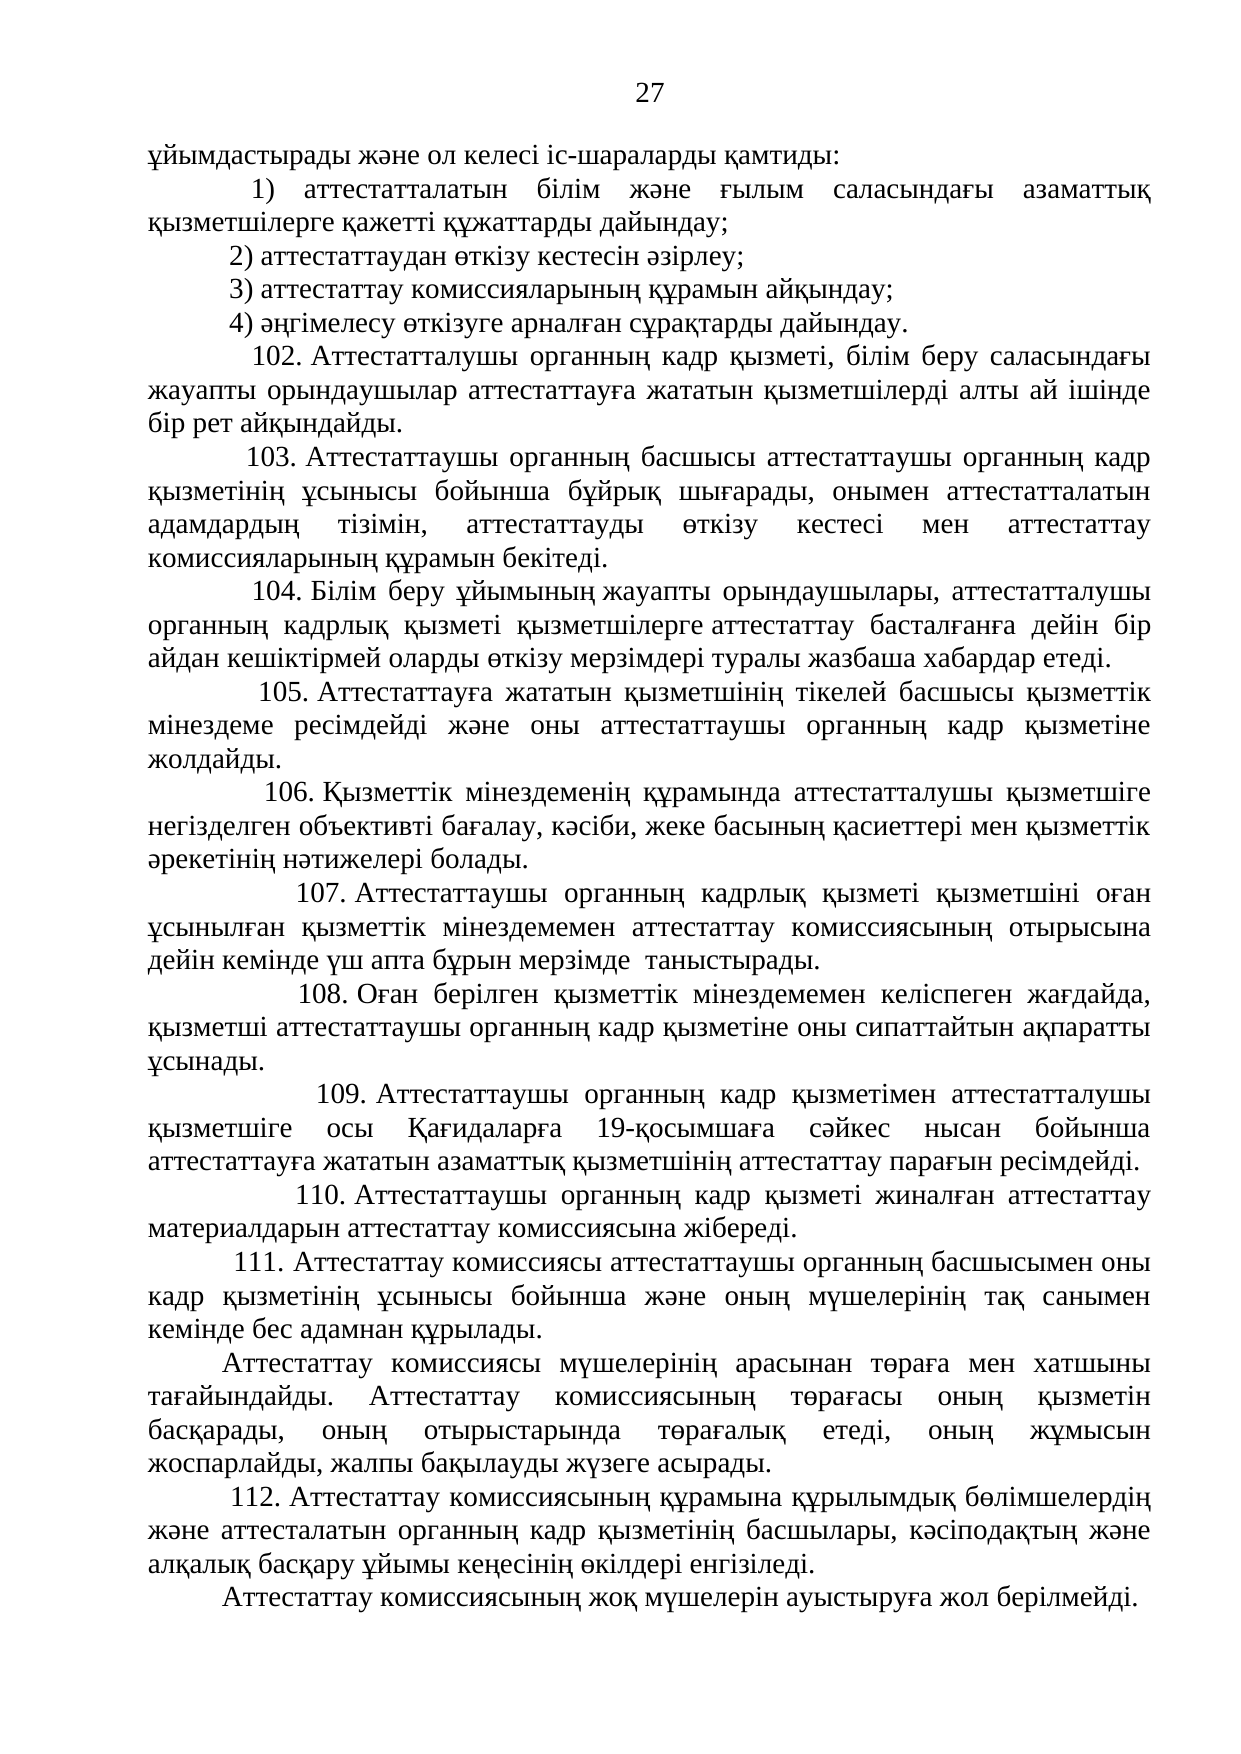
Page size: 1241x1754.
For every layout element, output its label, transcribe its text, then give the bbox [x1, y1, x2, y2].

text 103. Аттестаттаушы органның басшысы аттестаттаушы органның кадр қызметінің ұсынысы бойынша бұйрық шығарады, онымен аттестатталатын адамдардың тізімін, аттестаттауды өткізу кестесі мен аттестаттау комиссияларының құрамын бекітеді. [148, 439, 1152, 573]
text Аттестаттау комиссиясының жоқ мүшелерін ауыстыруға жол берілмейді. [148, 1579, 1152, 1613]
text 4) әңгімелесу өткізуге арналған сұрақтарды дайындау. [148, 305, 1152, 338]
text 106. Қызметтік мінездеменің құрамында аттестатталушы қызметшіге негізделген объективті бағалау, кәсіби, жеке басының қасиеттері мен қызметтік әрекетінің нәтижелері болады. [148, 774, 1152, 875]
text 109. Аттестаттаушы органның кадр қызметімен аттестатталушы қызметшіге осы Қағидаларға 19-қосымшаға сәйкес нысан бойынша аттестаттауға жататын азаматтық қызметшінің аттестаттау парағын ресімдейді. [148, 1076, 1152, 1177]
text 112. Аттестаттау комиссиясының құрамына құрылымдық бөлімшелердің және аттесталатын органның кадр қызметінің басшылары, кәсіподақтың және алқалық басқару ұйымы кеңесінің өкілдері енгізіледі. [148, 1479, 1152, 1579]
text 104. Білім беру ұйымының жауапты орындаушылары, аттестатталушы органның кадрлық қызметі қызметшілерге аттестаттау басталғанға дейін бір айдан кешіктірмей оларды өткізу мерзімдері туралы жазбаша хабардар етеді. [148, 573, 1152, 674]
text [148, 137, 1152, 171]
text 1) аттестатталатын білім және ғылым саласындағы азаматтық қызметшілерге қажетті құжаттарды дайындау; [148, 171, 1152, 238]
text 108. Оған берілген қызметтік мінездемемен келіспеген жағдайда, қызметші аттестаттаушы органның кадр қызметіне оны сипаттайтын ақпаратты ұсынады. [148, 976, 1152, 1076]
text 110. Аттестаттаушы органның кадр қызметі жиналған аттестаттау материалдарын аттестаттау комиссиясына жібереді. [148, 1177, 1152, 1244]
text 105. Аттестаттауға жататын қызметшінің тікелей басшысы қызметтік мінездеме ресімдейді және оны аттестаттаушы органның кадр қызметіне жолдайды. [148, 674, 1152, 774]
text 2) аттестаттаудан өткізу кестесін әзірлеу; [148, 238, 1152, 271]
text Аттестаттау комиссиясы мүшелерінің арасынан төраға мен хатшыны тағайындайды. Аттестаттау комиссиясының төрағасы оның қызметін басқарады, оның отырыстарында төрағалық етеді, оның жұмысын жоспарлайды, жалпы бақылауды жүзеге асырады. [148, 1345, 1152, 1479]
text 102. Аттестатталушы органның кадр қызметі, білім беру саласындағы жауапты орындаушылар аттестаттауға жататын қызметшілерді алты ай ішінде бір рет айқындайды. [148, 338, 1152, 439]
text 107. Аттестаттаушы органның кадрлық қызметі қызметшіні оған ұсынылған қызметтік мінездемемен аттестаттау комиссиясының отырысына дейін кемінде үш апта бұрын мерзімде таныстырады. [148, 875, 1152, 976]
text 3) аттестаттау комиссияларының құрамын айқындау; [148, 271, 1152, 305]
text 111. Аттестаттау комиссиясы аттестаттаушы органның басшысымен оны кадр қызметінің ұсынысы бойынша және оның мүшелерінің тақ санымен кемінде бес адамнан құрылады. [148, 1244, 1152, 1345]
